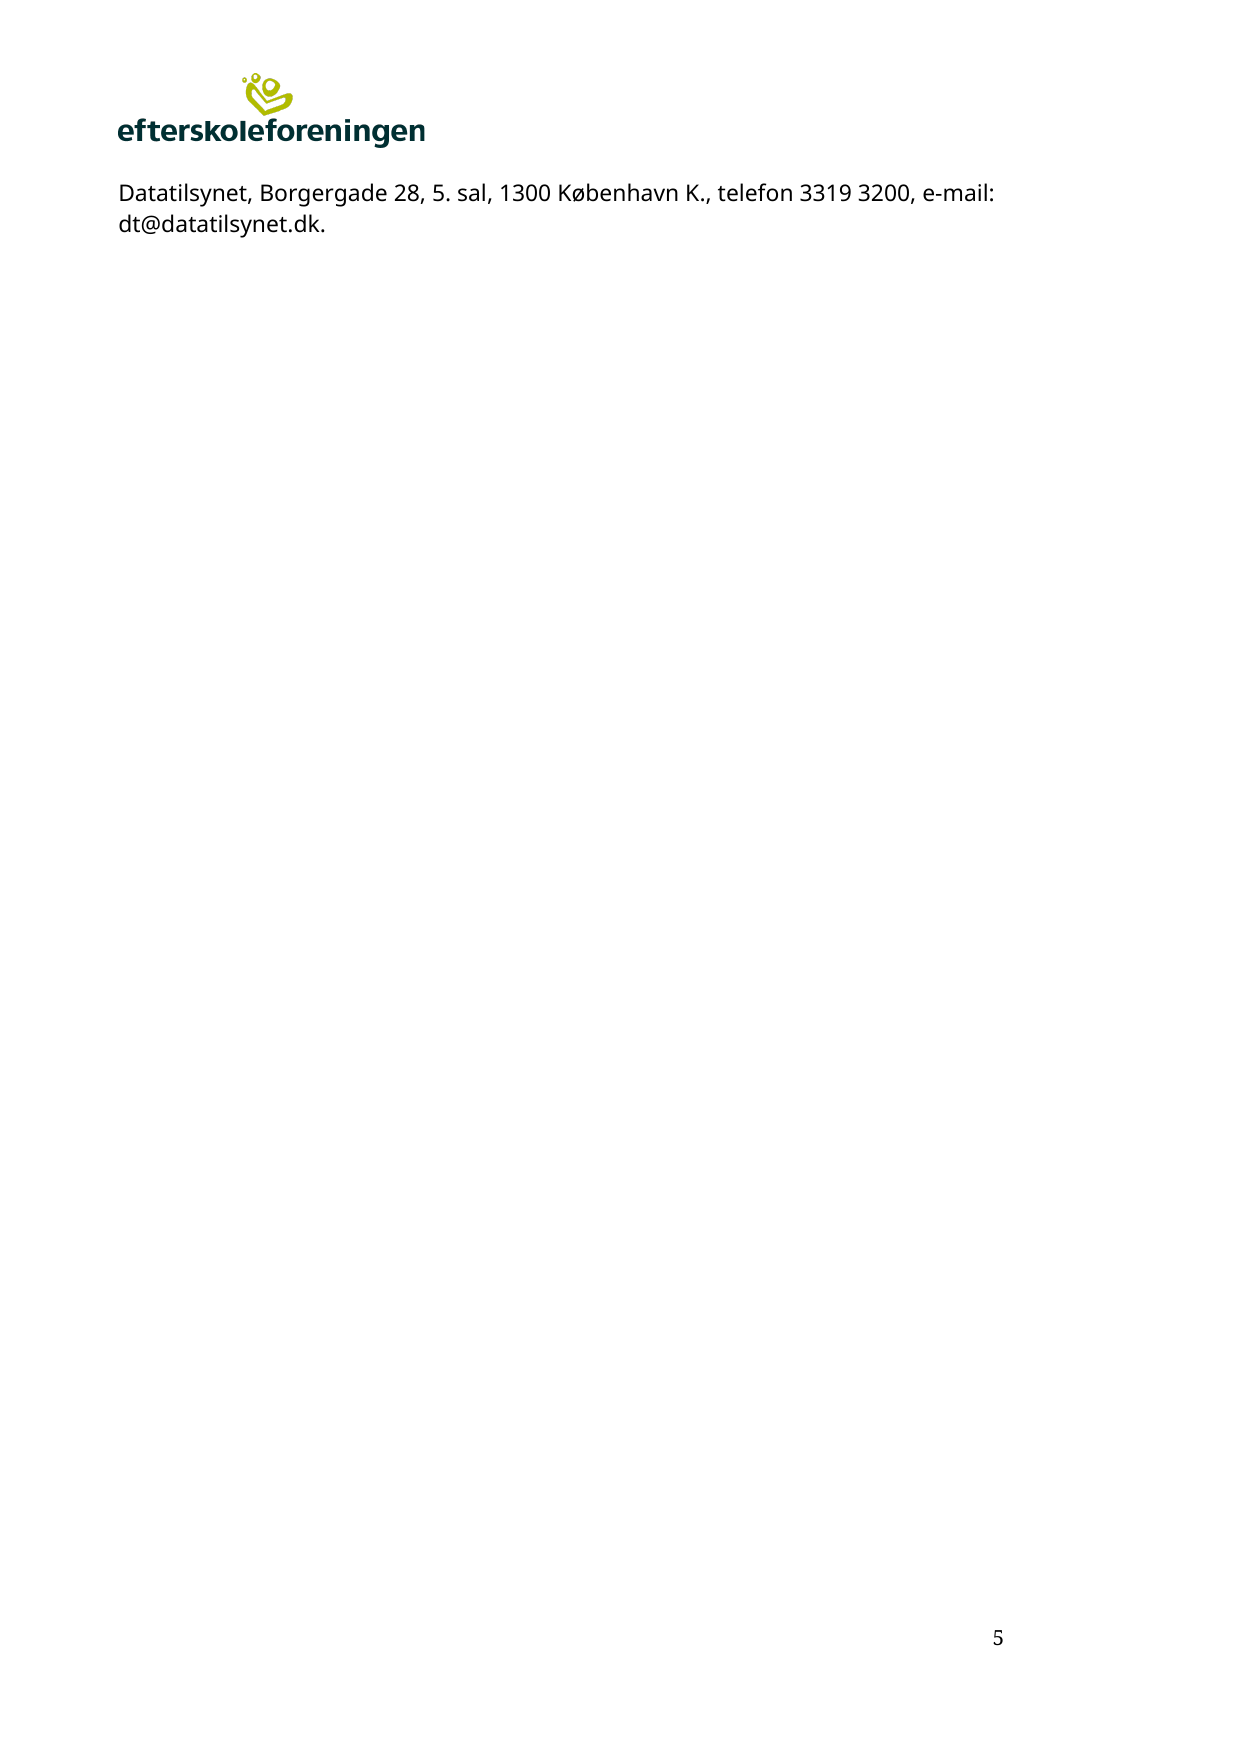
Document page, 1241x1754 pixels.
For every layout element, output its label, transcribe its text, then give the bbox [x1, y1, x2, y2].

picture [118, 73, 425, 148]
